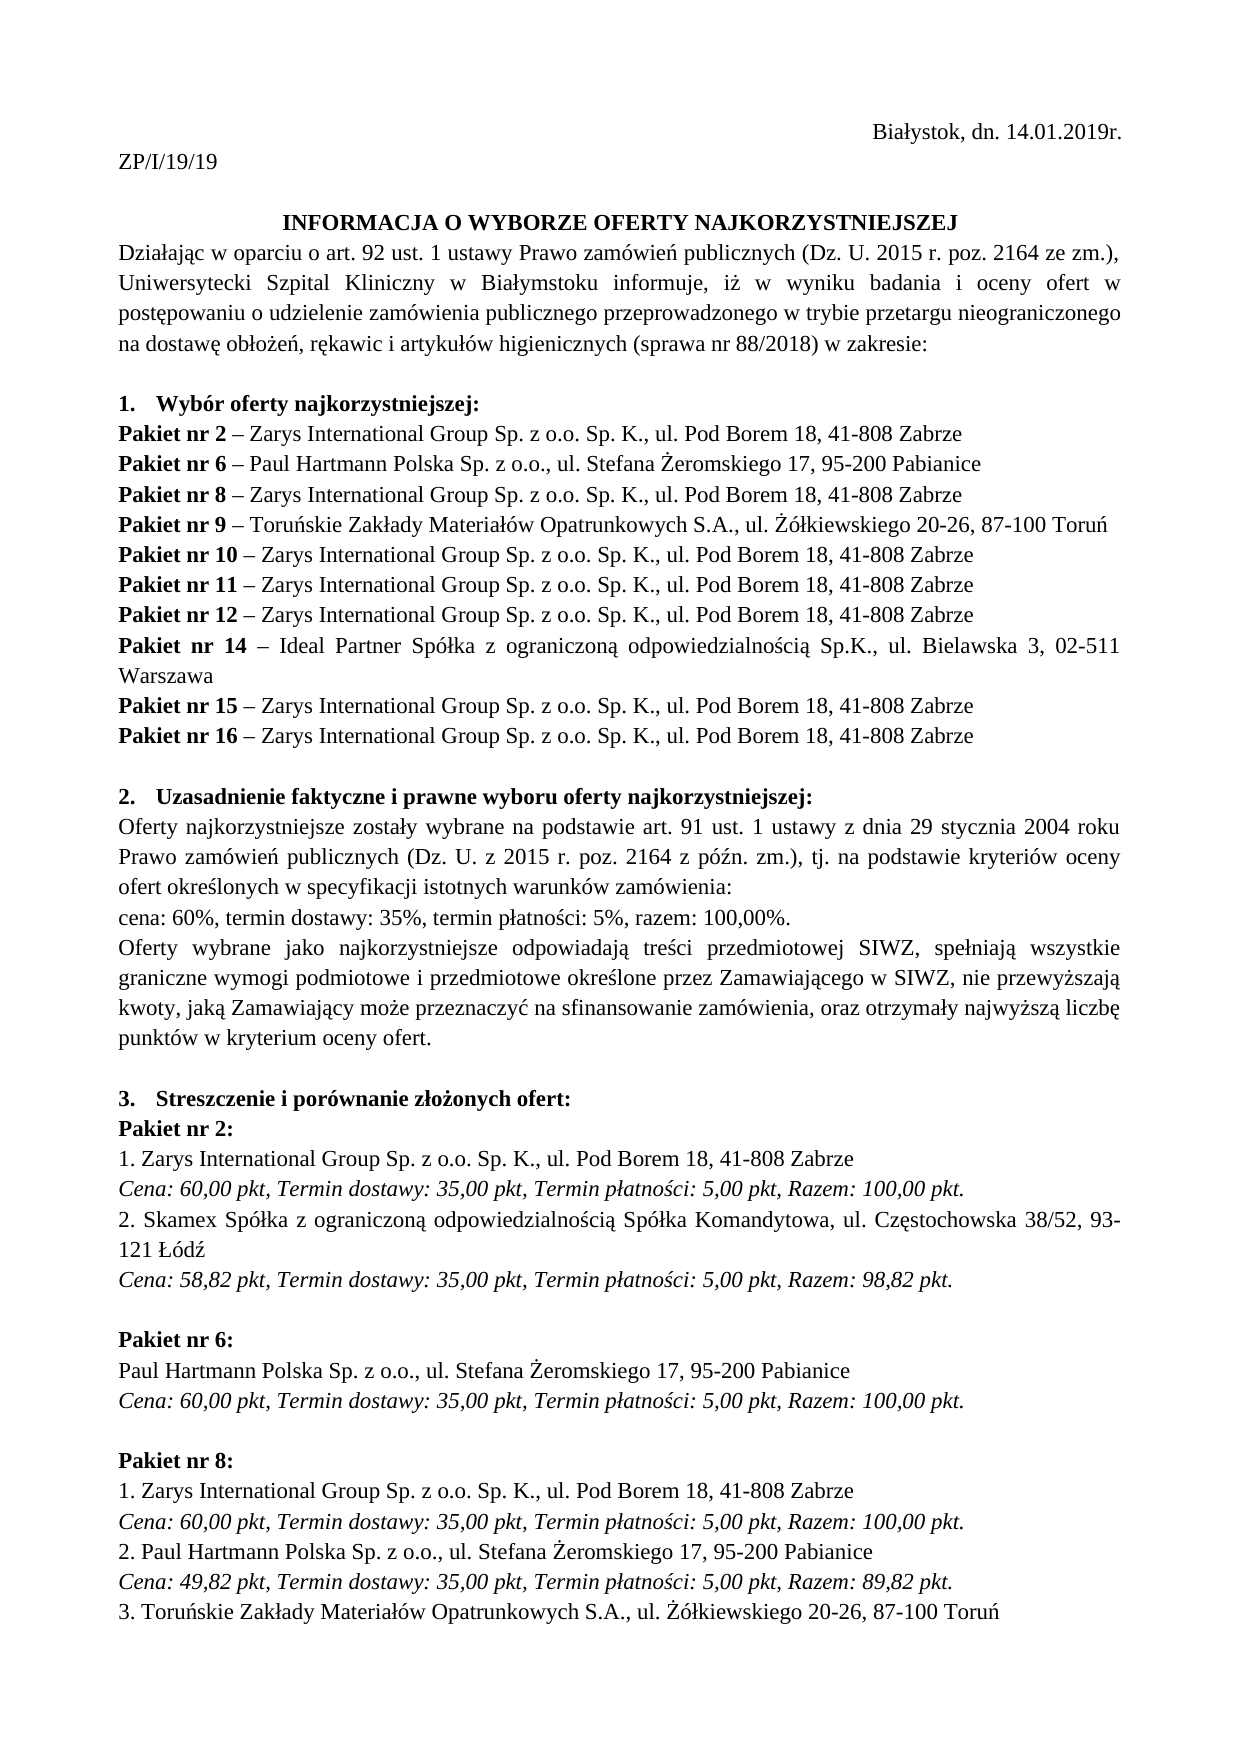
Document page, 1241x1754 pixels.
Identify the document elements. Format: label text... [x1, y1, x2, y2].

text Pakiet nr 2 – Zarys International Group Sp. z o.o. Sp. K., ul. Pod Borem 18, 41-808 Zabrze [118, 420, 1122, 447]
text Działając w oparciu o art. 92 ust. 1 ustawy Prawo zamówień publicznych (Dz. U. 2015 r. poz. 2164 ze zm.), Uniwersytecki Szpital Kliniczny w Białymstoku informuje, iż w wyniku badania i oceny ofert w postępowaniu o udzielenie zamówienia publicznego przeprowadzonego w trybie przetargu nieograniczonego na dostawę obłożeń, rękawic i artykułów higienicznych (sprawa nr 88/2018) w zakresie: [118, 239, 1122, 356]
text Pakiet nr 2: [118, 1115, 1122, 1141]
text ZP/I/19/19 [118, 148, 1122, 175]
text 1. Zarys International Group Sp. z o.o. Sp. K., ul. Pod Borem 18, 41-808 Zabrze [118, 1145, 1122, 1172]
text Pakiet nr 15 – Zarys International Group Sp. z o.o. Sp. K., ul. Pod Borem 18, 41-808 Zabrze [118, 692, 1122, 718]
text Cena: 60,00 pkt, Termin dostawy: 35,00 pkt, Termin płatności: 5,00 pkt, Razem: 100,00 pkt. [118, 1508, 1122, 1534]
text Pakiet nr 11 – Zarys International Group Sp. z o.o. Sp. K., ul. Pod Borem 18, 41-808 Zabrze [118, 571, 1122, 598]
text Pakiet nr 6 – Paul Hartmann Polska Sp. z o.o., ul. Stefana Żeromskiego 17, 95-200 Pabianice [118, 450, 1122, 477]
list Streszczenie i porównanie złożonych ofert: [118, 1085, 1122, 1111]
text 1. Zarys International Group Sp. z o.o. Sp. K., ul. Pod Borem 18, 41-808 Zabrze [118, 1477, 1122, 1504]
list Uzasadnienie faktyczne i prawne wyboru oferty najkorzystniejszej: [118, 783, 1122, 809]
text Pakiet nr 14 – Ideal Partner Spółka z ograniczoną odpowiedzialnością Sp.K., ul. Bielawska 3, 02-511 Warszawa [118, 632, 1122, 688]
text Pakiet nr 10 – Zarys International Group Sp. z o.o. Sp. K., ul. Pod Borem 18, 41-808 Zabrze [118, 541, 1122, 567]
text Oferty najkorzystniejsze zostały wybrane na podstawie art. 91 ust. 1 ustawy z dnia 29 stycznia 2004 roku Prawo zamówień publicznych (Dz. U. z 2015 r. poz. 2164 z późn. zm.), tj. na podstawie kryteriów oceny ofert określonych w specyfikacji istotnych warunków zamówienia: [118, 813, 1122, 900]
text Pakiet nr 16 – Zarys International Group Sp. z o.o. Sp. K., ul. Pod Borem 18, 41-808 Zabrze [118, 722, 1122, 749]
text Cena: 60,00 pkt, Termin dostawy: 35,00 pkt, Termin płatności: 5,00 pkt, Razem: 100,00 pkt. [118, 1387, 1122, 1413]
text Pakiet nr 6: [118, 1326, 1122, 1353]
text Oferty wybrane jako najkorzystniejsze odpowiadają treści przedmiotowej SIWZ, spełniają wszystkie graniczne wymogi podmiotowe i przedmiotowe określone przez Zamawiającego w SIWZ, nie przewyższają kwoty, jaką Zamawiający może przeznaczyć na sfinansowanie zamówienia, oraz otrzymały najwyższą liczbę punktów w kryterium oceny ofert. [118, 934, 1122, 1051]
text 2. Skamex Spółka z ograniczoną odpowiedzialnością Spółka Komandytowa, ul. Częstochowska 38/52, 93-121 Łódź [118, 1206, 1122, 1262]
text Pakiet nr 9 – Toruńskie Zakłady Materiałów Opatrunkowych S.A., ul. Żółkiewskiego 20-26, 87-100 Toruń [118, 511, 1122, 537]
text Cena: 58,82 pkt, Termin dostawy: 35,00 pkt, Termin płatności: 5,00 pkt, Razem: 98,82 pkt. [118, 1266, 1122, 1292]
text Cena: 49,82 pkt, Termin dostawy: 35,00 pkt, Termin płatności: 5,00 pkt, Razem: 89,82 pkt. [118, 1568, 1122, 1594]
text Pakiet nr 8 – Zarys International Group Sp. z o.o. Sp. K., ul. Pod Borem 18, 41-808 Zabrze [118, 481, 1122, 507]
list Wybór oferty najkorzystniejszej: [118, 390, 1122, 416]
text Paul Hartmann Polska Sp. z o.o., ul. Stefana Żeromskiego 17, 95-200 Pabianice [118, 1357, 1122, 1383]
text cena: 60%, termin dostawy: 35%, termin płatności: 5%, razem: 100,00%. [118, 903, 1122, 930]
text Białystok, dn. 14.01.2019r. [118, 118, 1122, 144]
text 3. Toruńskie Zakłady Materiałów Opatrunkowych S.A., ul. Żółkiewskiego 20-26, 87-100 Toruń [118, 1598, 1122, 1625]
text 2. Paul Hartmann Polska Sp. z o.o., ul. Stefana Żeromskiego 17, 95-200 Pabianice [118, 1538, 1122, 1564]
text Pakiet nr 8: [118, 1447, 1122, 1474]
text Pakiet nr 12 – Zarys International Group Sp. z o.o. Sp. K., ul. Pod Borem 18, 41-808 Zabrze [118, 601, 1122, 628]
text Cena: 60,00 pkt, Termin dostawy: 35,00 pkt, Termin płatności: 5,00 pkt, Razem: 100,00 pkt. [118, 1175, 1122, 1202]
text INFORMACJA O WYBORZE OFERTY NAJKORZYSTNIEJSZEJ [118, 209, 1122, 235]
